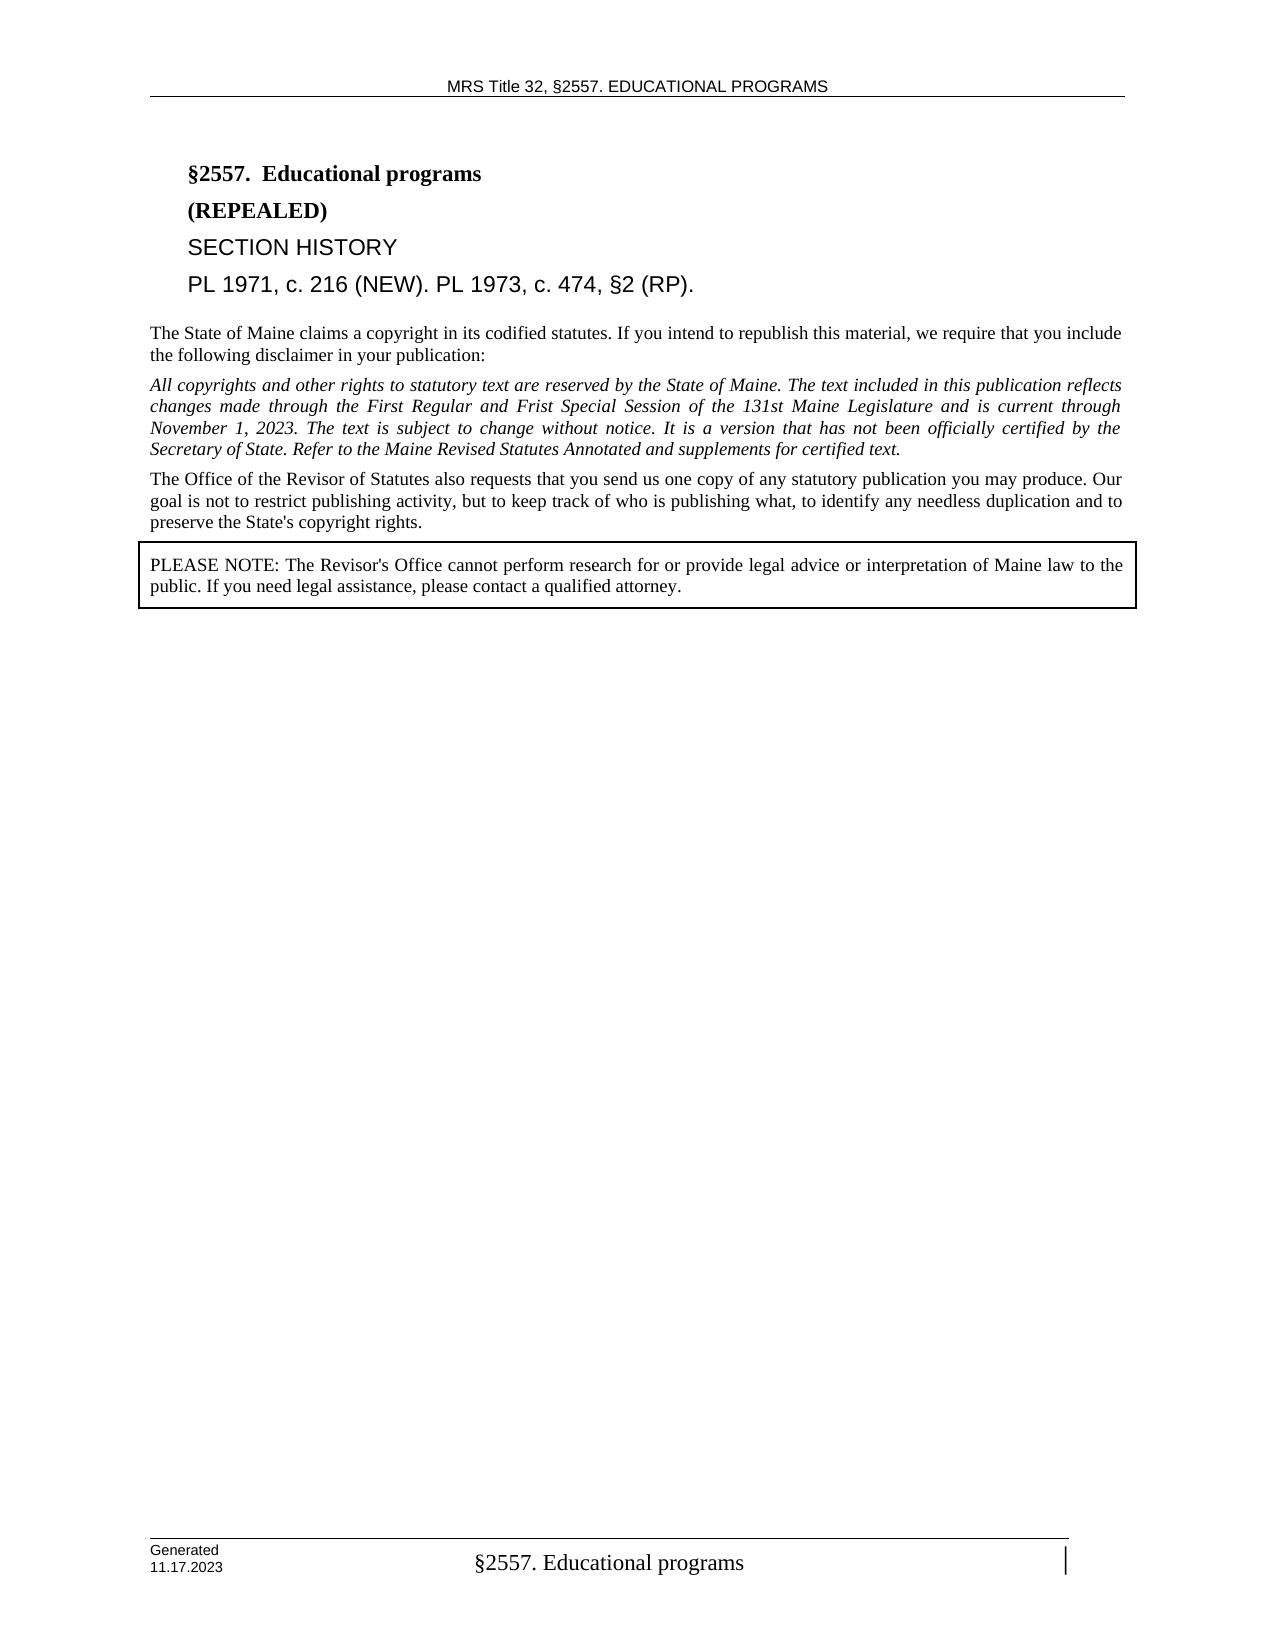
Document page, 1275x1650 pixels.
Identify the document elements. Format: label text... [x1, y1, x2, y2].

text SECTION HISTORY [187, 234, 1125, 260]
text All copyrights and other rights to statutory text are reserved by the State of Maine. The text included in this publication reflects changes made through the First Regular and Frist Special Session of the 131st Maine Legislature and is current through November 1, 2023 . The text is subject to change without notice. It is a version that has not been officially certified by the Secretary of State. Refer to the Maine Revised Statutes Annotated and supplements for certified text. [150, 373, 1125, 460]
text PL 1971, c. 216 (NEW). PL 1973, c. 474, §2 (RP). [187, 271, 1125, 297]
text The State of Maine claims a copyright in its codified statutes. If you intend to republish this material, we require that you include the following disclaimer in your publication: [150, 322, 1125, 365]
text §2557. Educational programs [187, 160, 1125, 187]
text The Office of the Revisor of Statutes also requests that you send us one copy of any statutory publication you may produce. Our goal is not to restrict publishing activity, but to keep track of who is publishing what, to identify any needless duplication and to preserve the State's copyright rights. [150, 468, 1125, 533]
text PLEASE NOTE: The Revisor's Office cannot perform research for or provide legal advice or interpretation of Maine law to the public. If you need legal assistance, please contact a qualified attorney. [140, 543, 1135, 607]
text (REPEALED) [187, 197, 1125, 223]
